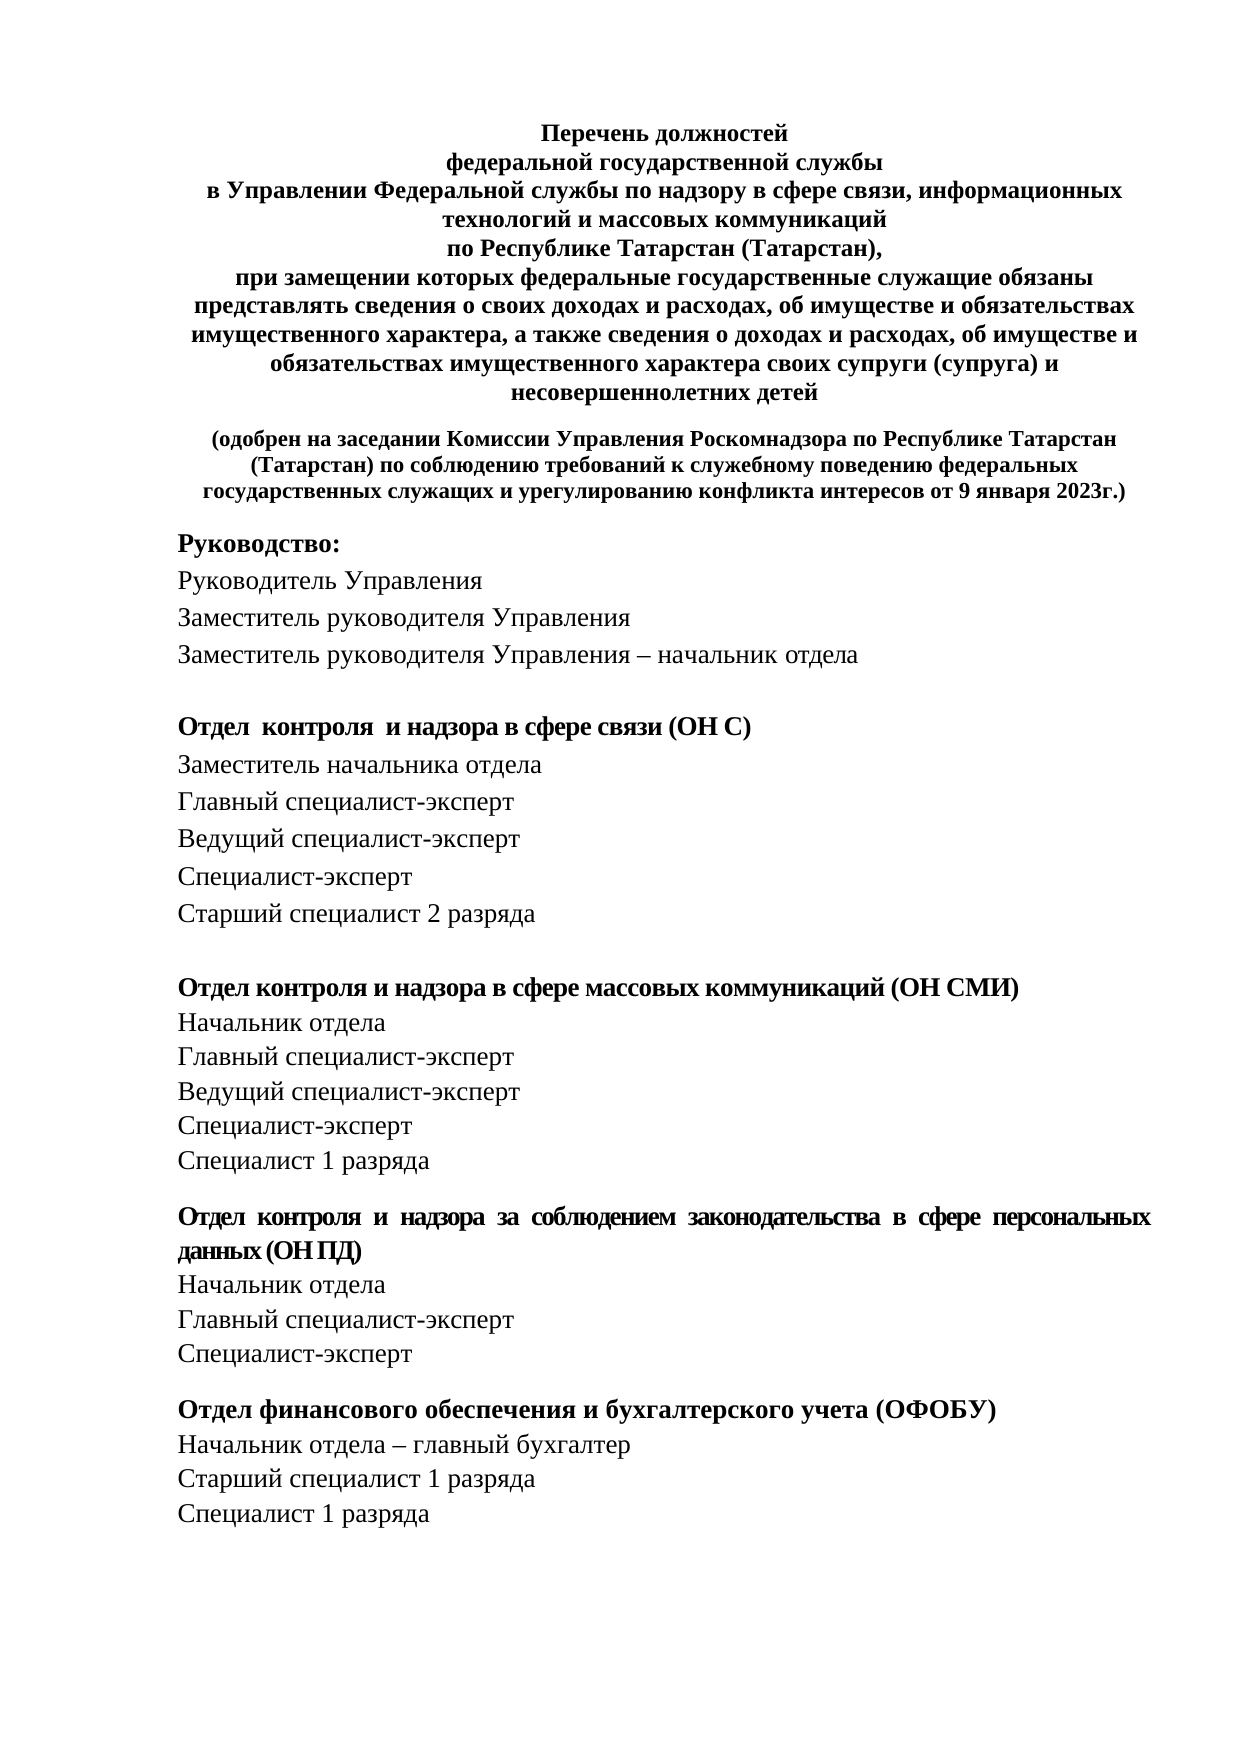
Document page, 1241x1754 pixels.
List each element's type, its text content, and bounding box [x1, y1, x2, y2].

text Заместитель руководителя Управления [177, 601, 1152, 632]
text (одобрен на заседании Комиссии Управления Роскомнадзора по Республике Татарстан (Татарстан) по соблюдению требований к служебному поведению федеральных государственных служащих и урегулированию конфликта интересов от 9 января 2023г.) [177, 425, 1152, 504]
text Ведущий специалист-эксперт [177, 1075, 1152, 1106]
subtitle федеральной государственной службы [177, 147, 1152, 176]
subtitle при замещении которых федеральные государственные служащие обязаны представлять сведения о своих доходах и расходах, об имуществе и обязательствах имущественного характера, а также сведения о доходах и расходах, об имуществе и обязательствах имущественного характера своих супруги (супруга) и несовершеннолетних детей [177, 262, 1152, 406]
text Главный специалист-эксперт [177, 1303, 1152, 1334]
text Специалист-эксперт [177, 859, 1152, 891]
text Начальник отдела [177, 1268, 1152, 1300]
text Специалист 1 разряда [177, 1144, 1152, 1175]
text Главный специалист-эксперт [177, 1040, 1152, 1072]
text Специалист-эксперт [177, 1337, 1152, 1369]
text Заместитель руководителя Управления – начальник отдела [177, 639, 1152, 670]
text Специалист-эксперт [177, 1109, 1152, 1141]
text Отдел контроля и надзора за соблюдением законодательства в сфере персональных данных (ОН ПД) [177, 1199, 1152, 1265]
text Отдел контроля и надзора в сфере массовых коммуникаций (ОН СМИ) [177, 971, 1152, 1003]
subtitle в Управлении Федеральной службы по надзору в сфере связи, информационных технологий и массовых коммуникаций [177, 176, 1152, 233]
text Начальник отдела – главный бухгалтер [177, 1428, 1152, 1459]
text Начальник отдела [177, 1006, 1152, 1037]
text Отдел финансового обеспечения и бухгалтерского учета (ОФОБУ) [177, 1393, 1152, 1424]
subtitle по Республике Татарстан (Татарстан), [177, 233, 1152, 262]
text Руководитель Управления [177, 564, 1152, 595]
text Главный специалист-эксперт [177, 785, 1152, 816]
text Руководство: [177, 527, 1152, 558]
text Ведущий специалист-эксперт [177, 822, 1152, 853]
text Старший специалист 1 разряда [177, 1462, 1152, 1493]
text Старший специалист 2 разряда [177, 897, 1152, 928]
subtitle Перечень должностей [177, 118, 1152, 147]
text Отдел контроля и надзора в сфере связи (ОН С) [177, 710, 1152, 742]
text Специалист 1 разряда [177, 1497, 1152, 1528]
text Заместитель начальника отдела [177, 748, 1152, 779]
